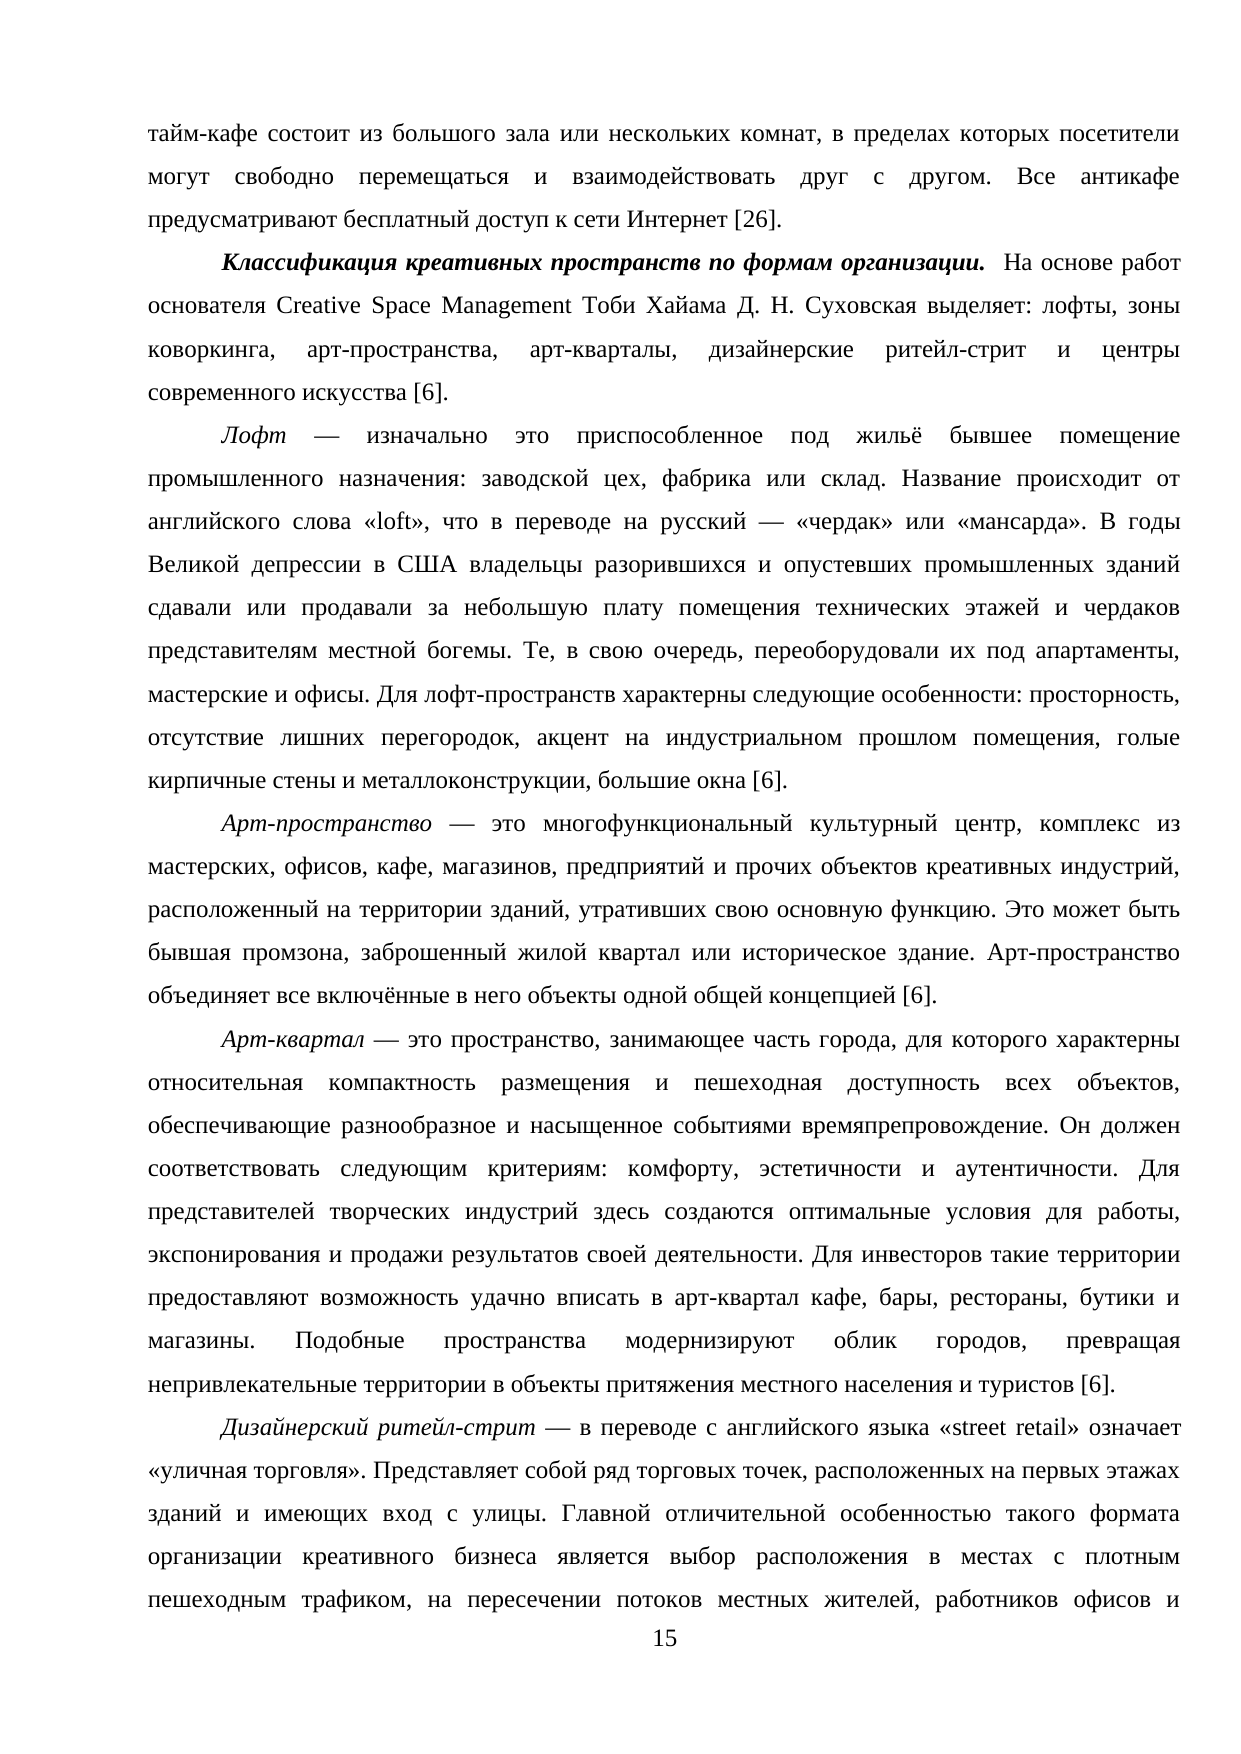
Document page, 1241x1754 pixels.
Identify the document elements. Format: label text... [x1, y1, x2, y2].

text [148, 118, 1181, 233]
text Арт-квартал — это пространство, занимающее часть города, для которого характерны относительная компактность размещения и пешеходная доступность всех объектов, обеспечивающие разнообразное и насыщенное событиями времяпрепровождение. Он должен соответствовать следующим критериям: комфорту, эстетичности и аутентичности. Для представителей творческих индустрий здесь создаются оптимальные условия для работы, экспонирования и продажи результатов своей деятельности. Для инвесторов такие территории предоставляют возможность удачно вписать в арт-квартал кафе, бары, рестораны, бутики и магазины. Подобные пространства модернизируют облик городов, превращая непривлекательные территории в объекты притяжения местного населения и туристов [6]. [148, 1024, 1181, 1397]
text Лофт — изначально это приспособленное под жильё бывшее помещение промышленного назначения: заводской цех, фабрика или склад. Название происходит от английского слова «loft», что в переводе на русский — «чердак» или «мансарда». В годы Великой депрессии в США владельцы разорившихся и опустевших промышленных зданий сдавали или продавали за небольшую плату помещения технических этажей и чердаков представителям местной богемы. Те, в свою очередь, переоборудовали их под апартаменты, мастерские и офисы. Для лофт-пространств характерны следующие особенности: просторность, отсутствие лишних перегородок, акцент на индустриальном прошлом помещения, голые кирпичные стены и металлоконструкции, большие окна [6]. [148, 420, 1181, 794]
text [148, 1412, 1181, 1613]
text Арт-пространство — это многофункциональный культурный центр, комплекс из мастерских, офисов, кафе, магазинов, предприятий и прочих объектов креативных индустрий, расположенный на территории зданий, утративших свою основную функцию. Это может быть бывшая промзона, заброшенный жилой квартал или историческое здание. Арт-пространство объединяет все включённые в него объекты одной общей концепцией [6]. [148, 808, 1181, 1009]
text Классификация креативных пространств по формам организации. На основе работ основателя Creative Space Management Тоби Хайама Д. Н. Суховская выделяет: лофты, зоны коворкинга, арт-пространства, арт-кварталы, дизайнерские ритейл-стрит и центры современного искусства [6]. [148, 247, 1181, 406]
